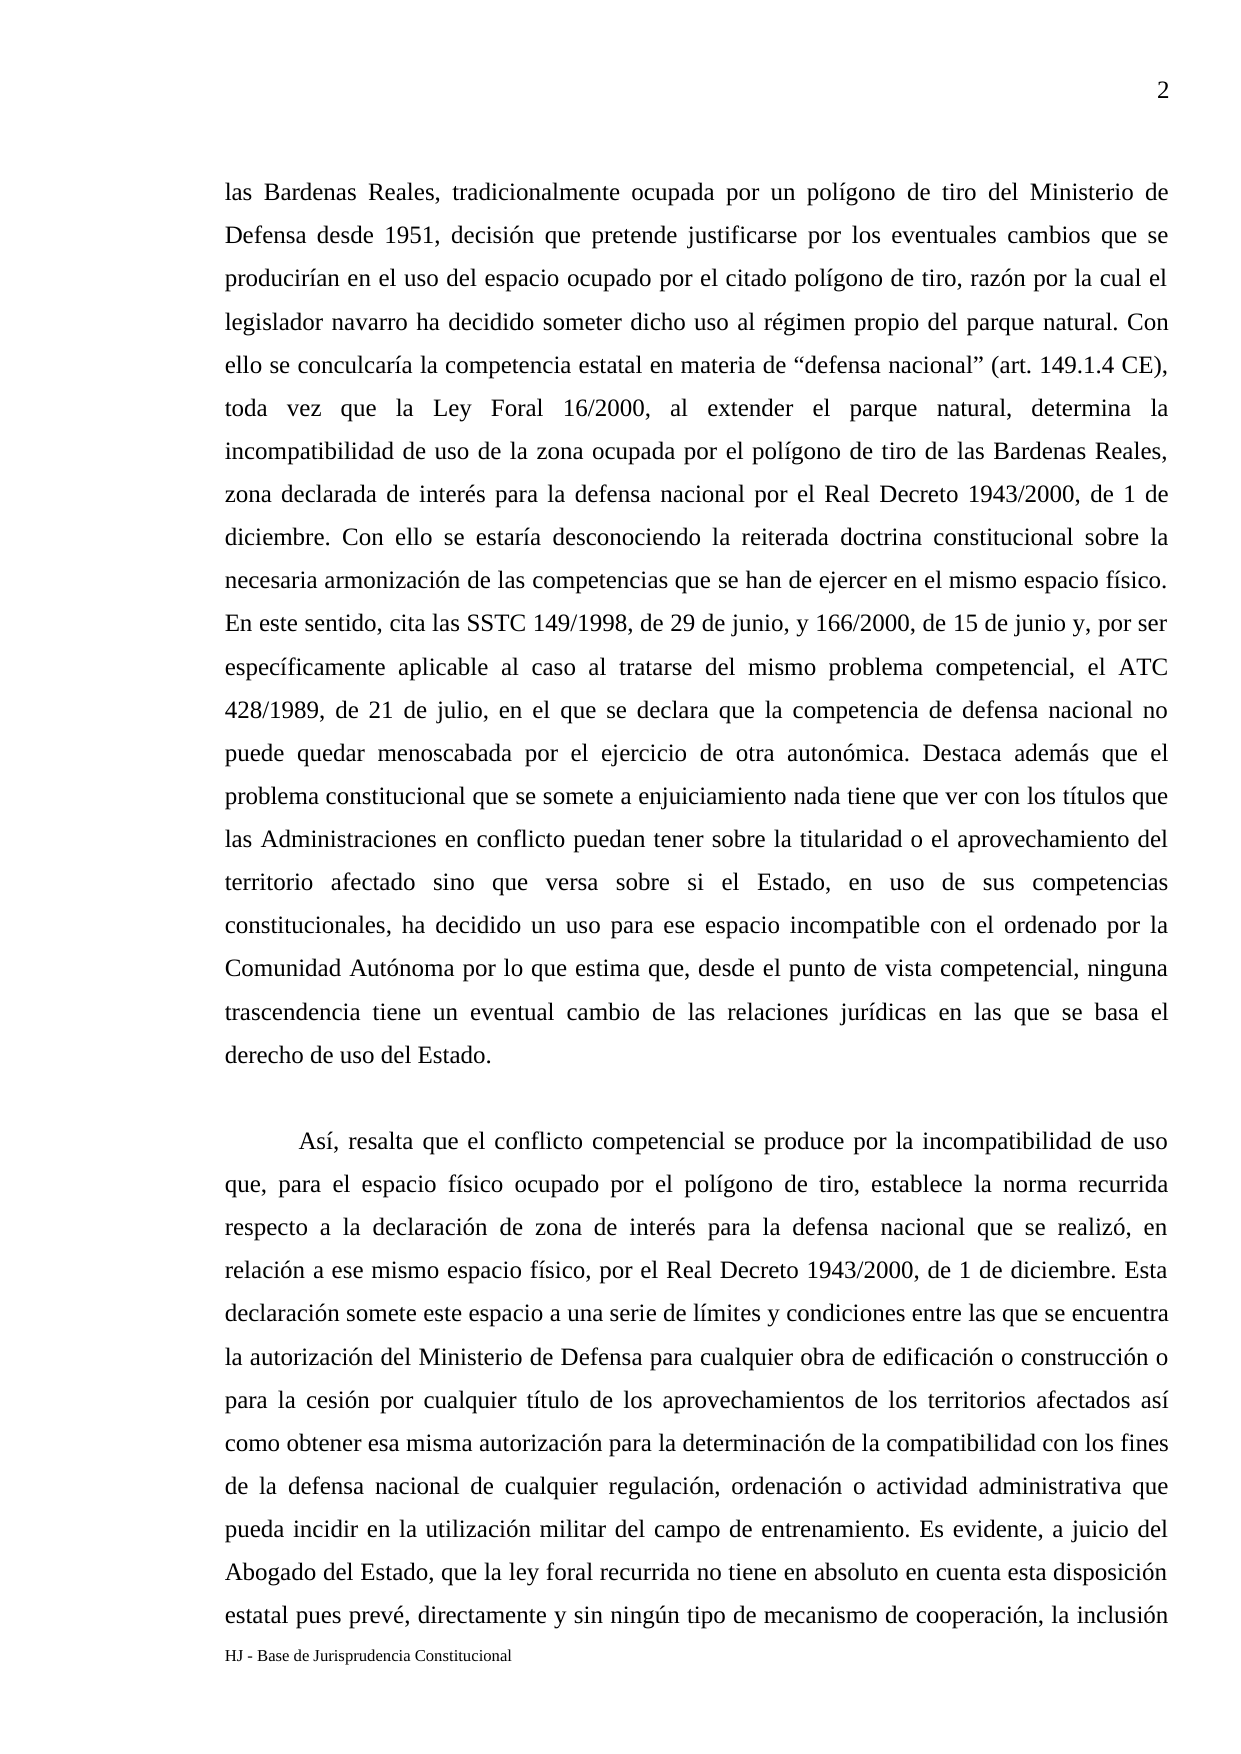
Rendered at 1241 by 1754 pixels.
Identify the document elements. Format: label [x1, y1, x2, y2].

text [224, 177, 1169, 1068]
text [224, 1126, 1169, 1629]
